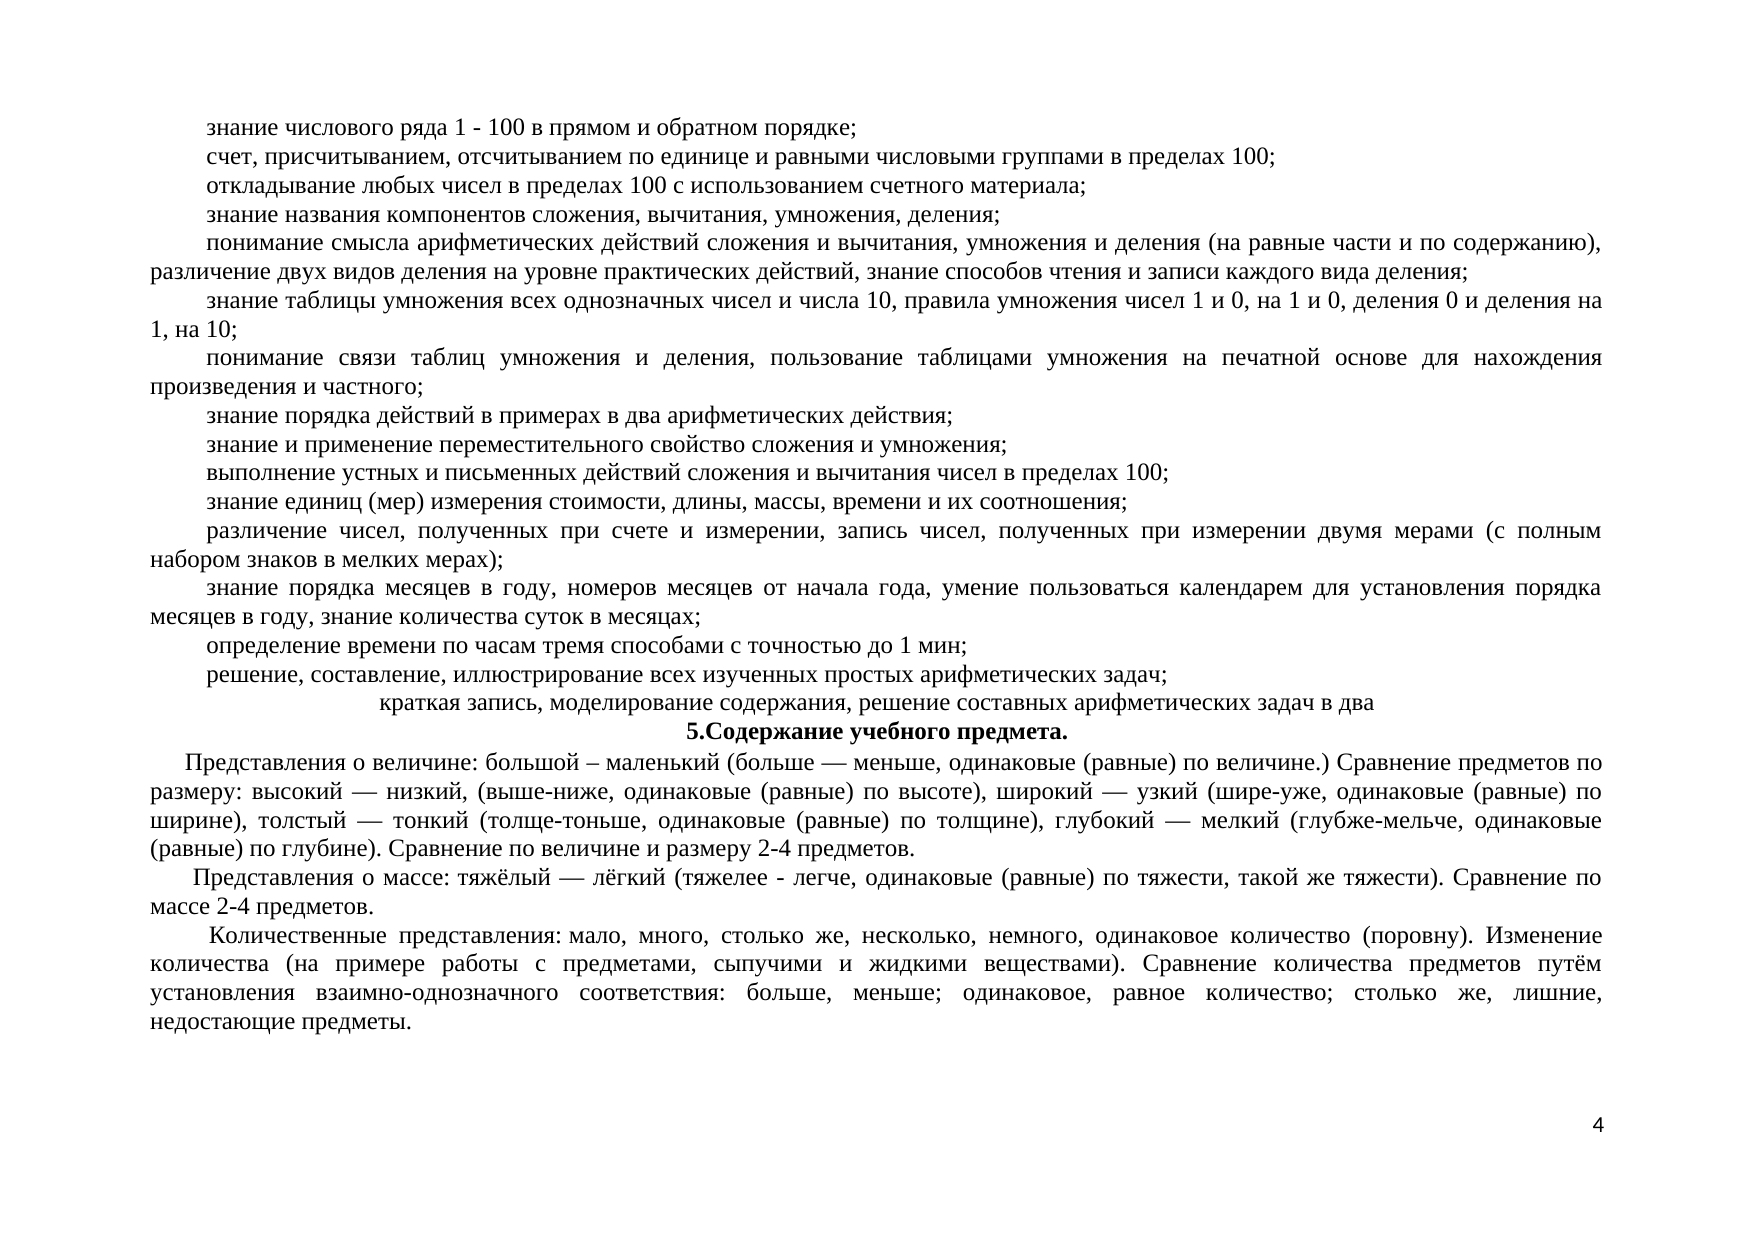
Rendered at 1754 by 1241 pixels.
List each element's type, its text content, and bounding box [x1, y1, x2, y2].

text 5.Содержание учебного предмета. [150, 716, 1604, 745]
text счет, присчитыванием, отсчитыванием по единице и равными числовыми группами в пределах 100; [150, 141, 1604, 170]
text определение времени по часам тремя способами с точностью до 1 мин; [150, 630, 1604, 659]
text понимание смысла арифметических действий сложения и вычитания, умножения и деления (на равные части и по содержанию), различение двух видов деления на уровне практических действий, знание способов чтения и записи каждого вида деления; [150, 227, 1604, 285]
text знание порядка месяцев в году, номеров месяцев от начала года, умение пользоваться календарем для установления порядка месяцев в году, знание количества суток в месяцах; [150, 572, 1604, 630]
text Количественные представления: мало, много, столько же, несколько, немного, одинаковое количество (поровну). Изменение количества (на примере работы с предметами, сыпучими и жидкими веществами). Сравнение количества предметов путём установления взаимно-однозначного соответствия: больше, меньше; одинаковое, равное количество; столько же, лишние, недостающие предметы. [150, 920, 1604, 1035]
text краткая запись, моделирование содержания, решение составных арифметических задач в два [150, 687, 1604, 716]
text знание единиц (мер) измерения стоимости, длины, массы, времени и их соотношения; [150, 486, 1604, 515]
text знание числового ряда 1 - 100 в прямом и обратном порядке; [150, 112, 1604, 141]
text Представления о величине: большой – маленький (больше — меньше, одинаковые (равные) по величине.) Сравнение предметов по размеру: высокий — низкий, (выше-ниже, одинаковые (равные) по высоте), широкий — узкий (шире-уже, одинаковые (равные) по ширине), толстый — тонкий (толще-тоньше, одинаковые (равные) по толщине), глубокий — мелкий (глубже-мельче, одинаковые (равные) по глубине). Сравнение по величине и размеру 2-4 предметов. [150, 747, 1604, 862]
text решение, составление, иллюстрирование всех изученных простых арифметических задач; [150, 659, 1604, 687]
text различение чисел, полученных при счете и измерении, запись чисел, полученных при измерении двумя мерами (с полным набором знаков в мелких мерах); [150, 515, 1604, 572]
text знание порядка действий в примерах в два арифметических действия; [150, 400, 1604, 429]
text выполнение устных и письменных действий сложения и вычитания чисел в пределах 100; [150, 457, 1604, 486]
text откладывание любых чисел в пределах 100 с использованием счетного материала; [150, 170, 1604, 199]
text знание названия компонентов сложения, вычитания, умножения, деления; [150, 199, 1604, 227]
text понимание связи таблиц умножения и деления, пользование таблицами умножения на печатной основе для нахождения произведения и частного; [150, 342, 1604, 400]
text знание таблицы умножения всех однозначных чисел и числа 10, правила умножения чисел 1 и 0, на 1 и 0, деления 0 и деления на 1, на 10; [150, 285, 1604, 342]
text Представления о массе: тяжёлый — лёгкий (тяжелее - легче, одинаковые (равные) по тяжести, такой же тяжести). Сравнение по массе 2-4 предметов. [150, 862, 1604, 920]
text знание и применение переместительного свойство сложения и умножения; [150, 429, 1604, 457]
